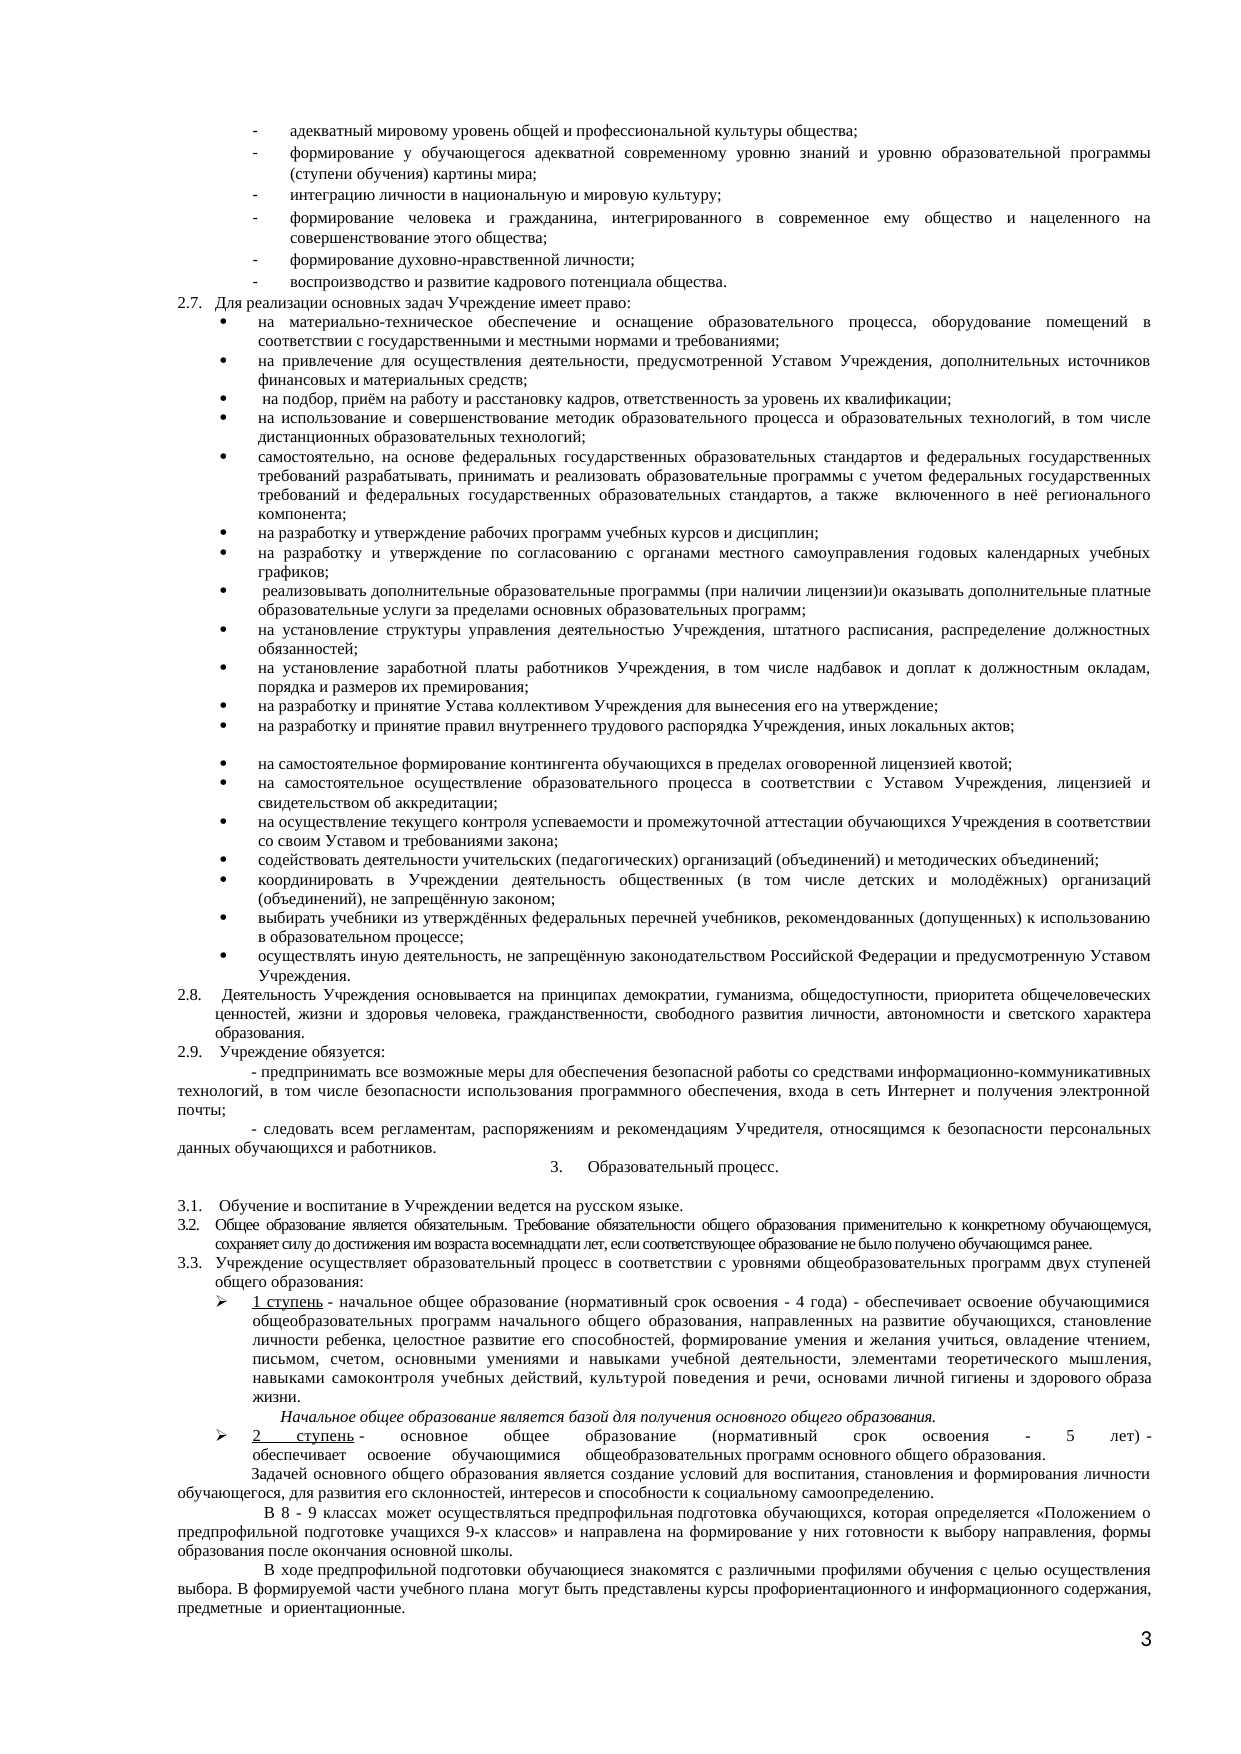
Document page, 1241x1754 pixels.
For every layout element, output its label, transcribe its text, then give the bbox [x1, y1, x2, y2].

list на осуществление текущего контроля успеваемости и промежуточной аттестации обучающихся Учреждения в соответствии со своим Уставом и требованиями закона; [220, 812, 1152, 850]
list на разработку и утверждение рабочих программ учебных курсов и дисциплин; [220, 523, 1152, 542]
list на использование и совершенствование методик образовательного процесса и образовательных технологий, в том числе дистанционных образовательных технологий; [220, 408, 1152, 446]
list самостоятельно, на основе федеральных государственных образовательных стандартов и федеральных государственных требований разрабатывать, принимать и реализовать образовательные программы с учетом федеральных государственных требований и федеральных государственных образовательных стандартов, а также включенного в неё регионального компонента; [220, 446, 1152, 523]
list Деятельность Учреждения основывается на принципах демократии, гуманизма, общедоступности, приоритета общечеловеческих ценностей, жизни и здоровья человека, гражданственности, свободного развития личности, автономности и светского характера образования. [177, 985, 1152, 1042]
list на разработку и принятие правил внутреннего трудового распорядка Учреждения, иных локальных актов; [220, 716, 1152, 735]
list интеграцию личности в национальную и мировую культуру; [252, 183, 1152, 205]
list Для реализации основных задач Учреждение имеет право: [177, 293, 1152, 312]
list координировать в Учреждении деятельность общественных (в том числе детских и молодёжных) организаций (объединений), не запрещённую законом; [220, 869, 1152, 908]
list формирование человека и гражданина, интегрированного в современное ему общество и нацеленного на совершенствование этого общества; [252, 205, 1152, 247]
list осуществлять иную деятельность, не запрещённую законодательством Российской Федерации и предусмотренную Уставом Учреждения. [220, 946, 1152, 985]
list Общее образование является обязательным. Требование обязательности общего образования применительно к конкретному обучающемуся, сохраняет силу до достижения им возраста восемнадцати лет, если соответствующее образование не было получено обучающимся ранее. [177, 1215, 1152, 1253]
list на материально-техническое обеспечение и оснащение образовательного процесса, оборудование помещений в соответствии с государственными и местными нормами и требованиями; [220, 312, 1152, 350]
list Образовательный процесс. [177, 1157, 1152, 1176]
list на самостоятельное формирование контингента обучающихся в пределах оговоренной лицензией квотой; [220, 754, 1152, 773]
list 1 ступень - начальное общее образование (нормативный срок освоения - 4 года) - обеспечивает освоение обучающимися общеобразовательных программ начального общего образования, направленных на развитие обучающихся, становление личности ребенка, целостное развитие его способностей, формирование умения и желания учиться, овладение чтением, письмом, счетом, основными умениями и навыками учебной деятельности, элементами теоретического мышления, навыками самоконтроля учебных действий, культурой поведения и речи, основами личной гигиены и здорового образа жизни. [215, 1291, 1152, 1406]
list Обучение и воспитание в Учреждении ведется на русском языке. [177, 1196, 1152, 1215]
text Задачей основного общего образования является создание условий для воспитания, становления и формирования личности обучающегося, для развития его склонностей, интересов и способности к социальному самоопределению. [177, 1464, 1152, 1502]
list реализовывать дополнительные образовательные программы (при наличии лицензии)и оказывать дополнительные платные образовательные услуги за пределами основных образовательных программ; [220, 581, 1152, 619]
text В 8 - 9 классах может осуществляться предпрофильная подготовка обучающихся, которая определяется «Положением о предпрофильной подготовке учащихся 9-х классов» и направлена на формирование у них готовности к выбору направления, формы образования после окончания основной школы. [177, 1502, 1152, 1560]
list на разработку и утверждение по согласованию с органами местного самоуправления годовых календарных учебных графиков; [220, 542, 1152, 581]
list Учреждение осуществляет образовательный процесс в соответствии с уровнями общеобразовательных программ двух ступеней общего образования: [177, 1253, 1152, 1291]
text Начальное общее образование является базой для получения основного общего образования. [177, 1406, 1152, 1426]
list воспроизводство и развитие кадрового потенциала общества. [252, 270, 1152, 293]
text - следовать всем регламентам, распоряжениям и рекомендациям Учредителя, относящимся к безопасности персональных данных обучающихся и работников. [177, 1119, 1152, 1157]
list формирование у обучающегося адекватной современному уровню знаний и уровню образовательной программы (ступени обучения) картины мира; [252, 141, 1152, 183]
list на разработку и принятие Устава коллективом Учреждения для вынесения его на утверждение; [220, 696, 1152, 716]
list формирование духовно-нравственной личности; [252, 247, 1152, 270]
list на привлечение для осуществления деятельности, предусмотренной Уставом Учреждения, дополнительных источников финансовых и материальных средств; [220, 350, 1152, 389]
list адекватный мировому уровень общей и профессиональной культуры общества; [252, 118, 1152, 141]
list содействовать деятельности учительских (педагогических) организаций (объединений) и методических объединений; [220, 850, 1152, 869]
list на подбор, приём на работу и расстановку кадров, ответственность за уровень их квалификации; [220, 389, 1152, 408]
text - предпринимать все возможные меры для обеспечения безопасной работы со средствами информационно-коммуникативных технологий, в том числе безопасности использования программного обеспечения, входа в сеть Интернет и получения электронной почты; [177, 1061, 1152, 1119]
text В ходе предпрофильной подготовки обучающиеся знакомятся с различными профилями обучения с целью осуществления выбора. В формируемой части учебного плана могут быть представлены курсы профориентационного и информационного содержания, предметные и ориентационные. [177, 1560, 1152, 1617]
list Учреждение обязуется: [177, 1042, 1152, 1061]
list на самостоятельное осуществление образовательного процесса в соответствии с Уставом Учреждения, лицензией и свидетельством об аккредитации; [220, 773, 1152, 812]
list на установление заработной платы работников Учреждения, в том числе надбавок и доплат к должностным окладам, порядка и размеров их премирования; [220, 658, 1152, 696]
list на установление структуры управления деятельностью Учреждения, штатного расписания, распределение должностных обязанностей; [220, 619, 1152, 658]
list выбирать учебники из утверждённых федеральных перечней учебников, рекомендованных (допущенных) к использованию в образовательном процессе; [220, 908, 1152, 946]
list 2 ступень - основное общее образование (нормативный срок освоения - 5 лет) - обеспечивает освоение обучающимися общеобразовательных программ основного общего образования. [215, 1426, 1152, 1464]
